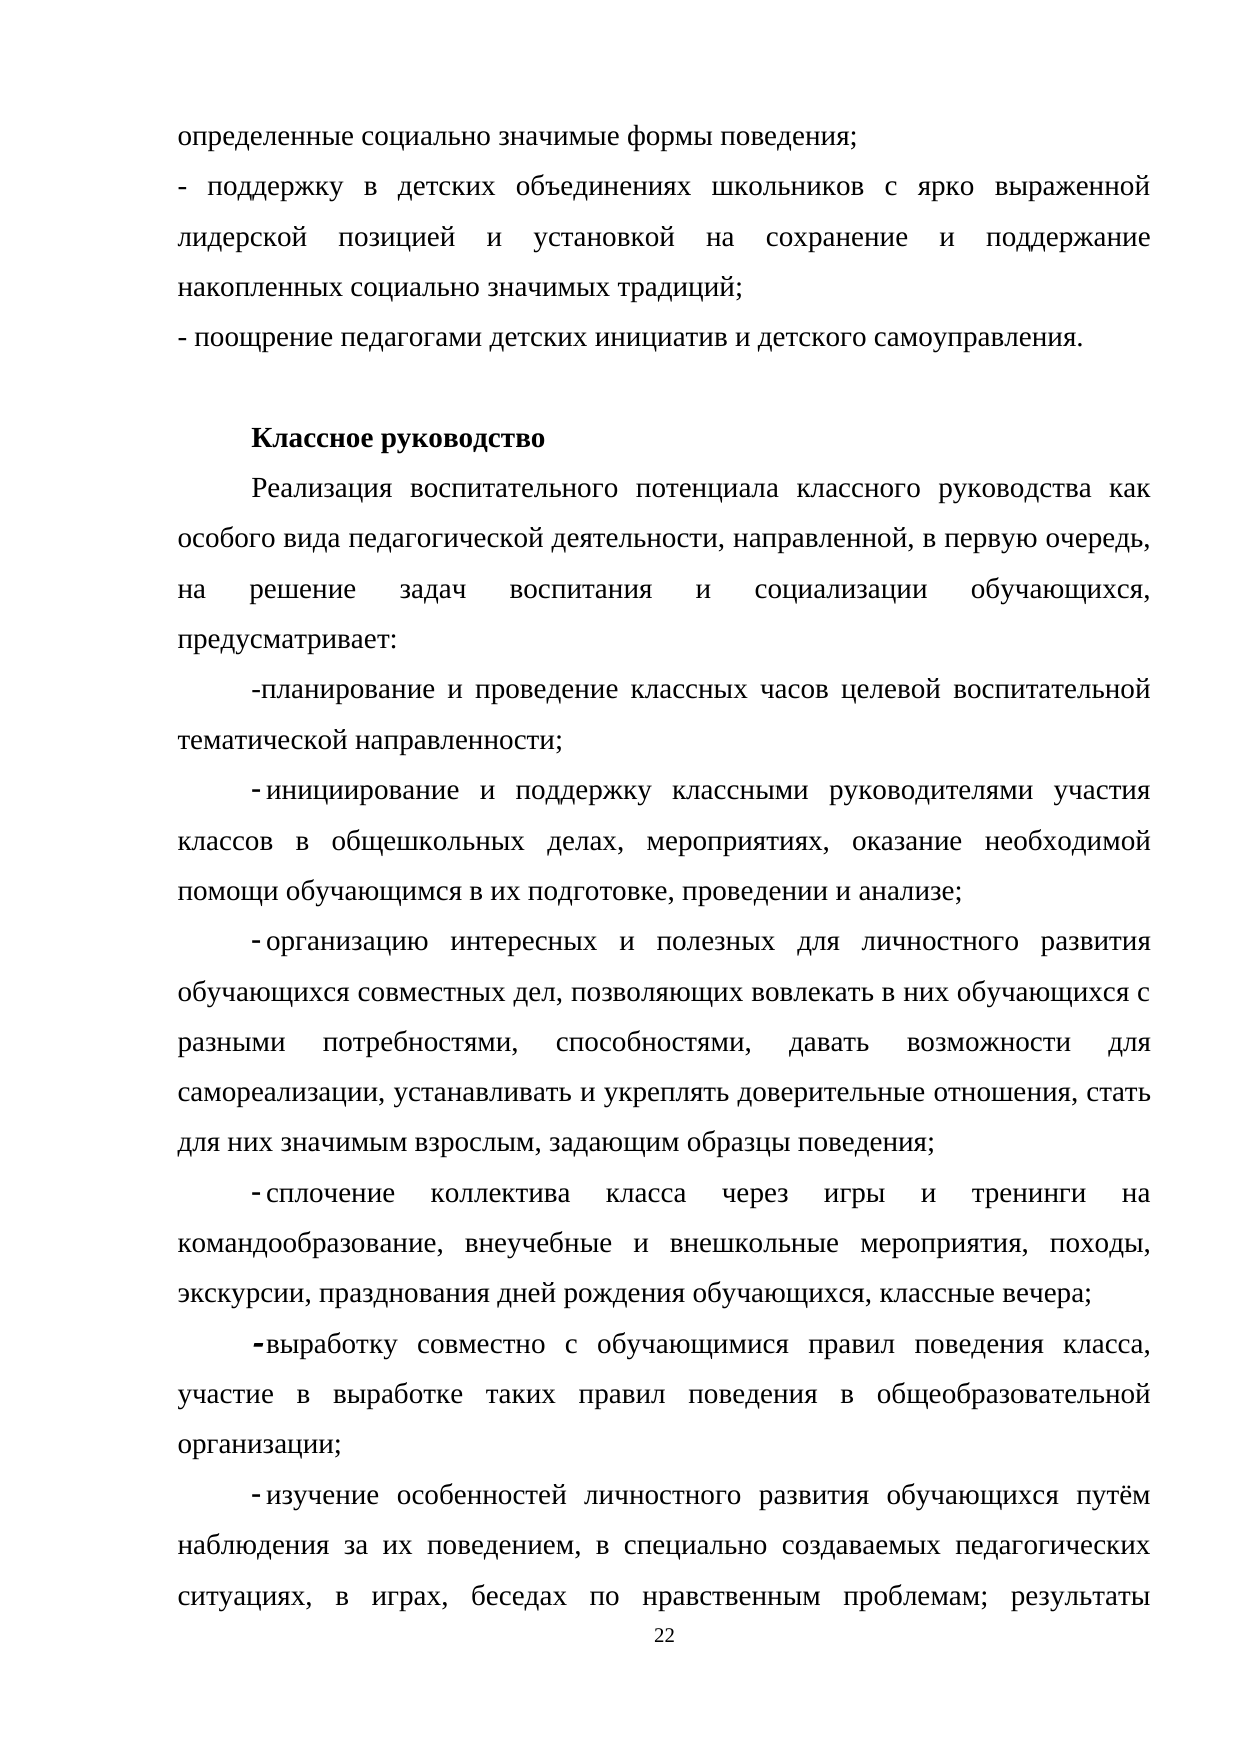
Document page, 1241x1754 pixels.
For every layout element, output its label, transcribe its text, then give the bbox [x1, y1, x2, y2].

list организацию интересных и полезных для личностного развития обучающихся совместных дел, позволяющих вовлекать в них обучающихся с разными потребностями, способностями, давать возможности для самореализации, устанавливать и укреплять доверительные отношения, стать для них значимым взрослым, задающим образцы поведения; [177, 923, 1152, 1158]
text Классное руководство [251, 420, 1152, 453]
text - поддержку в детских объединениях школьников с ярко выраженной лидерской позицией и установкой на сохранение и поддержание накопленных социально значимых традиций; [177, 168, 1152, 303]
list выработку совместно с обучающимися правил поведения класса, участие в выработке таких правил поведения в общеобразовательной организации; [177, 1326, 1152, 1460]
text - поощрение педагогами детских инициатив и детского самоуправления. [177, 319, 1152, 353]
text -планирование и проведение классных часов целевой воспитательной тематической направленности; [177, 672, 1152, 755]
text Реализация воспитательного потенциала классного руководства как особого вида педагогической деятельности, направленной, в первую очередь, на решение задач воспитания и социализации обучающихся, предусматривает: [177, 470, 1152, 655]
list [177, 1477, 1152, 1611]
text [177, 118, 1152, 152]
list сплочение коллектива класса через игры и тренинги на командообразование, внеучебные и внешкольные мероприятия, походы, экскурсии, празднования дней рождения обучающихся, классные вечера; [177, 1175, 1152, 1309]
list инициирование и поддержку классными руководителями участия классов в общешкольных делах, мероприятиях, оказание необходимой помощи обучающимся в их подготовке, проведении и анализе; [177, 772, 1152, 906]
